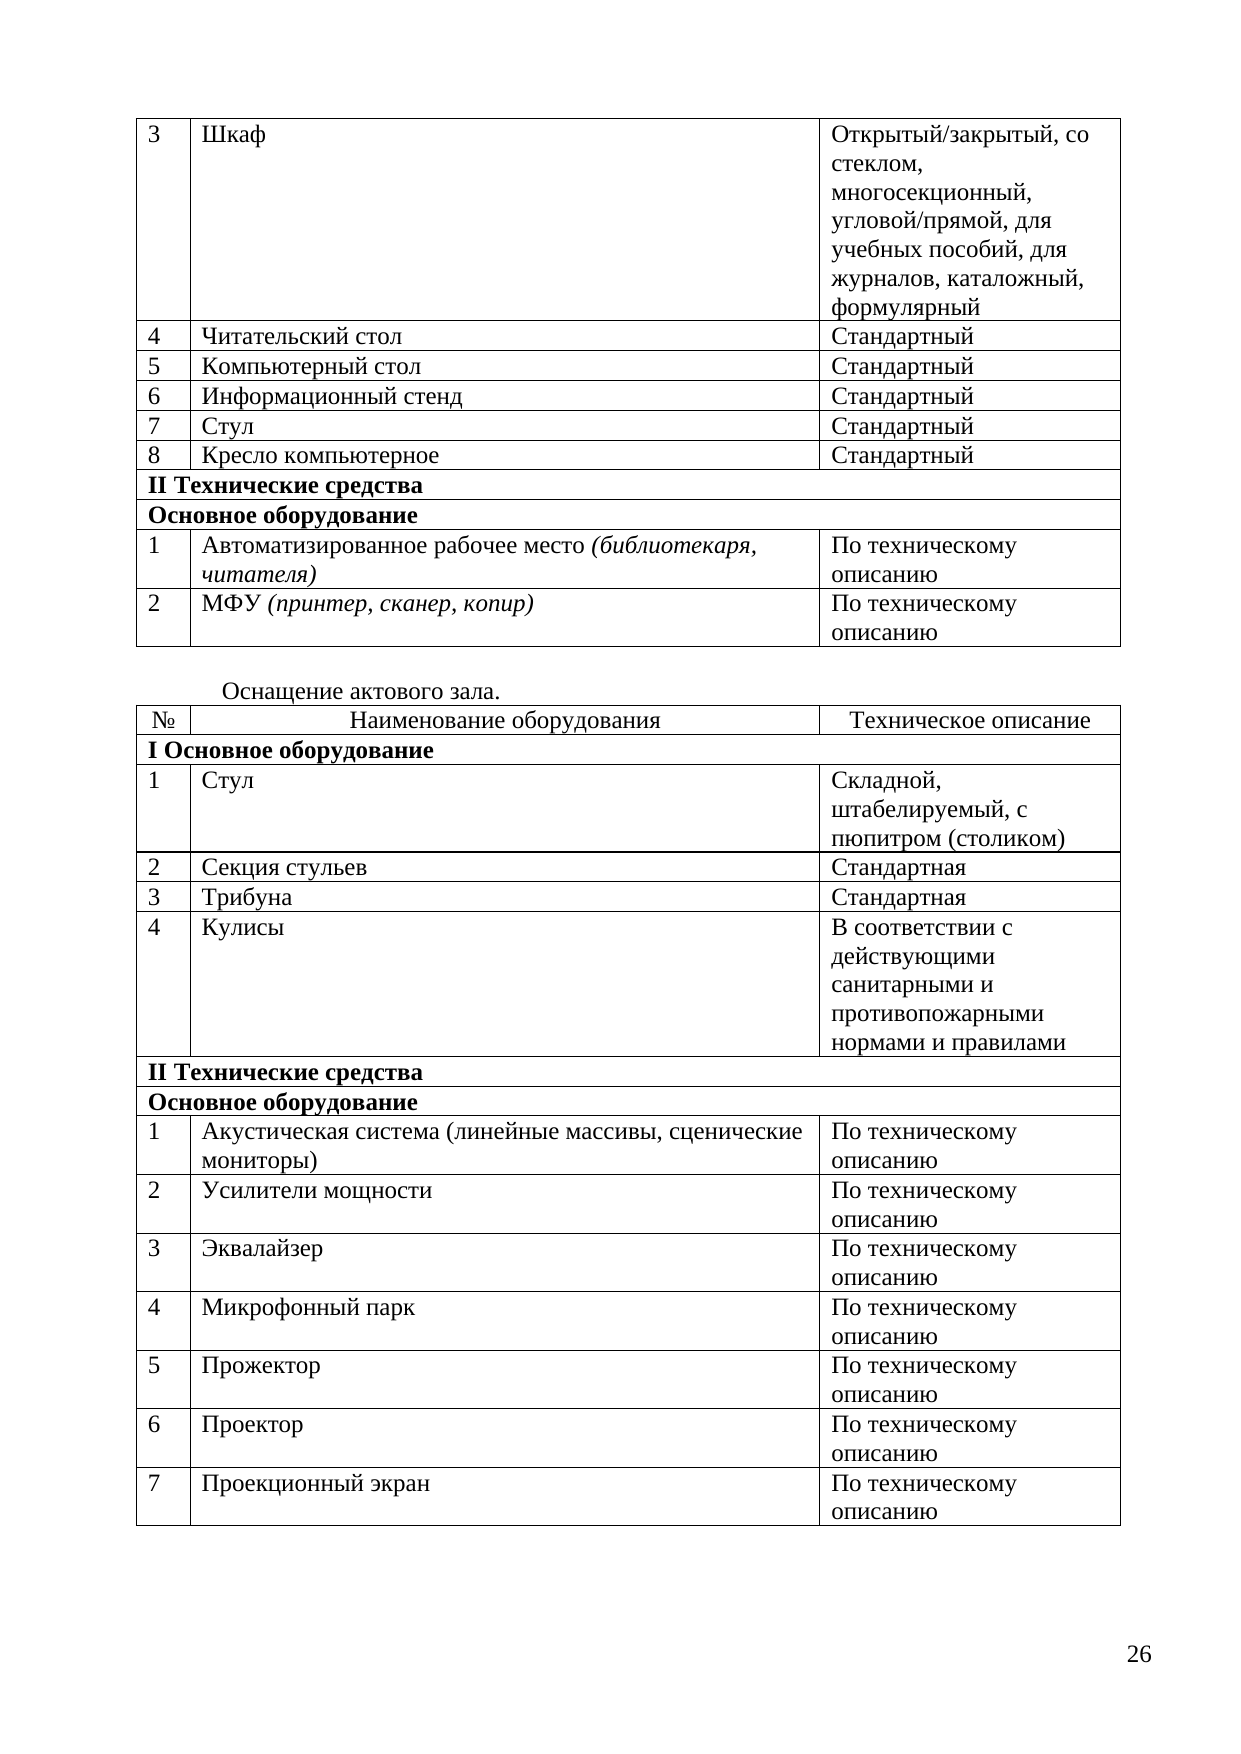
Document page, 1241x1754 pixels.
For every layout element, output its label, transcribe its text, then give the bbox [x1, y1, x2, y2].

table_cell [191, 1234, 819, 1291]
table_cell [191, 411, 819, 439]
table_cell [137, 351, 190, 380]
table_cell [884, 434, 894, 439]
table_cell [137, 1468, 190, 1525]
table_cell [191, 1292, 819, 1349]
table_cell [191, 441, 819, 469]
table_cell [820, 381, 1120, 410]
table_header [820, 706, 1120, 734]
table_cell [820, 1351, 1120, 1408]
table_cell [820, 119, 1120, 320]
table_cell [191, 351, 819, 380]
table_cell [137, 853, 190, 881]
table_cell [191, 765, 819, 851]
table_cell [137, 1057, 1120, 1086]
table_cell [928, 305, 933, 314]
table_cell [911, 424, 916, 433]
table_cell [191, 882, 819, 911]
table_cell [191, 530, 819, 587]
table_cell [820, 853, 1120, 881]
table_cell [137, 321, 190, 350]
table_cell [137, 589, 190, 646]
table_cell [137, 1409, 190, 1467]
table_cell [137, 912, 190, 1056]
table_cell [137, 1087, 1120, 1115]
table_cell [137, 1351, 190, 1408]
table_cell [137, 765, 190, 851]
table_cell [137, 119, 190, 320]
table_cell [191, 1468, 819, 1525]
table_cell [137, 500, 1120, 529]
text Оснащение актового зала. [148, 676, 1152, 704]
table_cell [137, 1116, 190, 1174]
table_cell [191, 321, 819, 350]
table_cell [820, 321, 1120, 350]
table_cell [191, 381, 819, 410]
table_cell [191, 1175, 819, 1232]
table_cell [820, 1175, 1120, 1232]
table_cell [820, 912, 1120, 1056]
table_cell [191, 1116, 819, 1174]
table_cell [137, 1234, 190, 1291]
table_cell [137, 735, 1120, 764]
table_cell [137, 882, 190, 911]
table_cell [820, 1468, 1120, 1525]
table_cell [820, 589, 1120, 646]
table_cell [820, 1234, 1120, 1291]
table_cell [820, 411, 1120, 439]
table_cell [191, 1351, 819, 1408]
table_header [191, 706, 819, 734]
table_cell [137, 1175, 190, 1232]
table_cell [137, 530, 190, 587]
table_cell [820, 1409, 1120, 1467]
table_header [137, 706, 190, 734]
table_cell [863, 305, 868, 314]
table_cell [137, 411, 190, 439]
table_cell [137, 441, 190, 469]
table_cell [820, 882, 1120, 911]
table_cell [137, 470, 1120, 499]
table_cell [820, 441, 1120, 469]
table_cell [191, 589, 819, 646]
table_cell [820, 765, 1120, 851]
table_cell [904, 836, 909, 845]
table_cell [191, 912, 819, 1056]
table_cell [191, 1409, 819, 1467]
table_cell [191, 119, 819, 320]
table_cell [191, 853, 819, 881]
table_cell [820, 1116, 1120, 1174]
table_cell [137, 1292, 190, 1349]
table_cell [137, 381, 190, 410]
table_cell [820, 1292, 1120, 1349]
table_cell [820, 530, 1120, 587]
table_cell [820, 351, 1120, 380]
